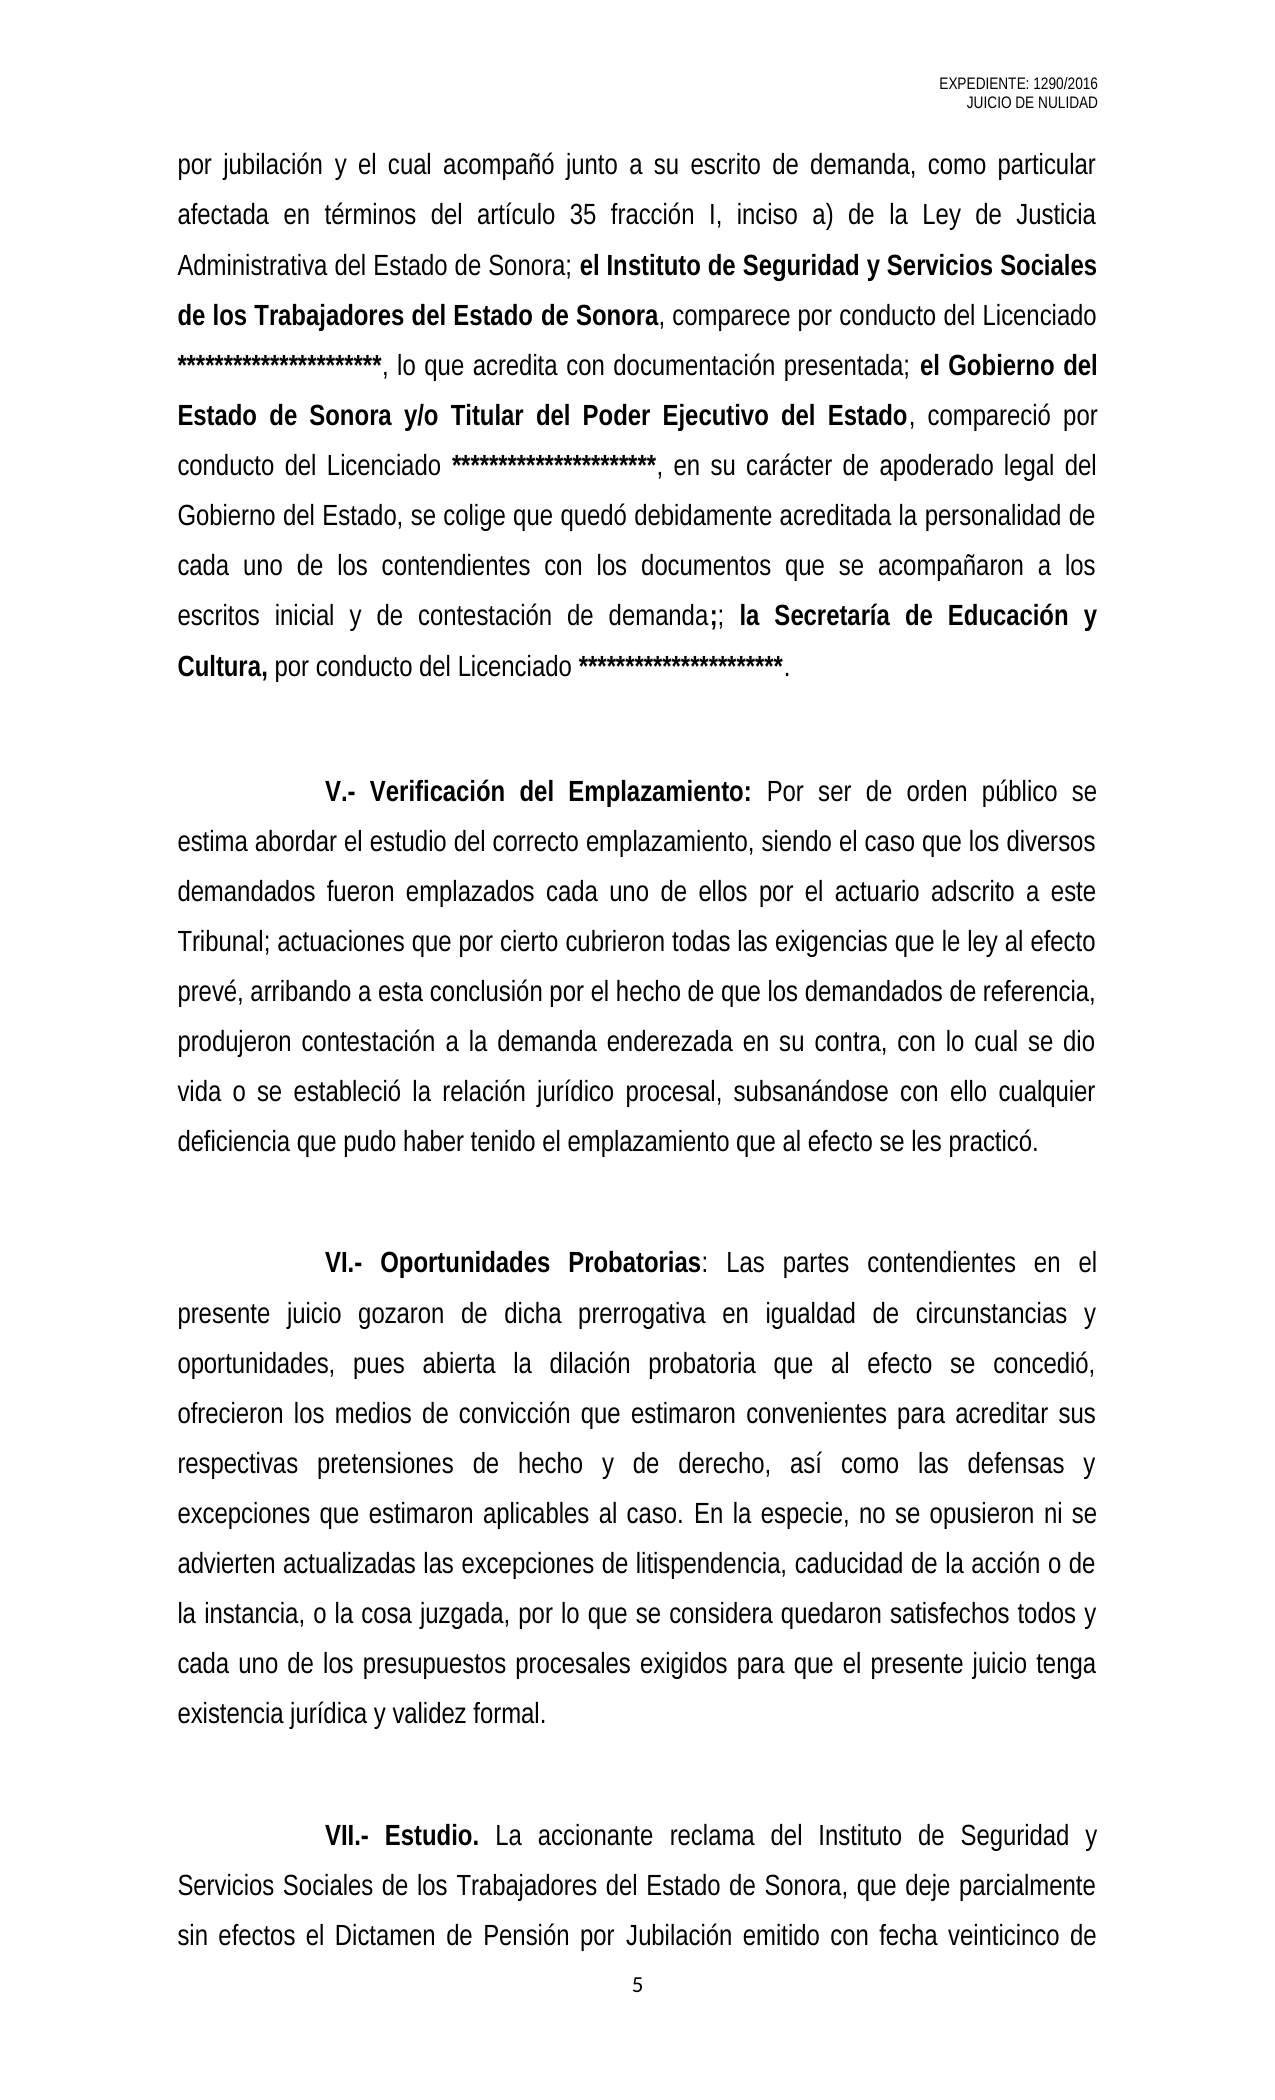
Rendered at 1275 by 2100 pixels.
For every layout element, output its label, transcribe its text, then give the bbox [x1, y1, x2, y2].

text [177, 1818, 1098, 1951]
text VI.- Oportunidades Probatorias: Las partes contendientes en el presente juicio gozaron de dicha prerrogativa en igualdad de circunstancias y oportunidades, pues abierta la dilación probatoria que al efecto se concedió, ofrecieron los medios de convicción que estimaron convenientes para acreditar sus respectivas pretensiones de hecho y de derecho, así como las defensas y excepciones que estimaron aplicables al caso. En la especie, no se opusieron ni se advierten actualizadas las excepciones de litispendencia, caducidad de la acción o de la instancia, o la cosa juzgada, por lo que se considera quedaron satisfechos todos y cada uno de los presupuestos procesales exigidos para que el presente juicio tenga existencia jurídica y validez formal. [177, 1246, 1098, 1730]
text V.- Verificación del Emplazamiento: Por ser de orden público se estima abordar el estudio del correcto emplazamiento, siendo el caso que los diversos demandados fueron emplazados cada uno de ellos por el actuario adscrito a este Tribunal; actuaciones que por cierto cubrieron todas las exigencias que le ley al efecto prevé, arribando a esta conclusión por el hecho de que los demandados de referencia, produjeron contestación a la demanda enderezada en su contra, con lo cual se dio vida o se estableció la relación jurídico procesal, subsanándose con ello cualquier deficiencia que pudo haber tenido el emplazamiento que al efecto se les practicó. [177, 774, 1098, 1158]
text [177, 148, 1098, 682]
